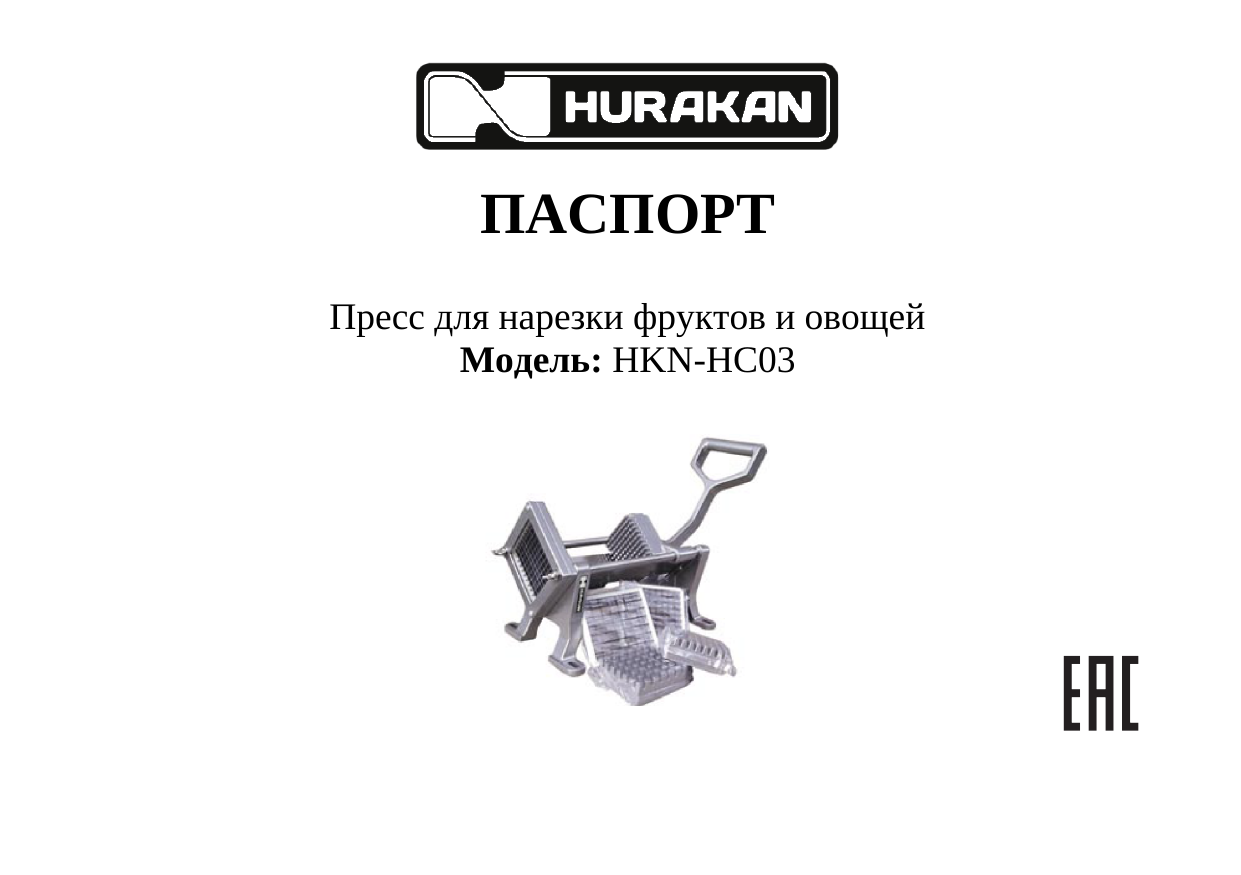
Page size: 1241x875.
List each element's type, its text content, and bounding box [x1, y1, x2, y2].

picture [1055, 647, 1147, 739]
subtitle ПАСПОРТ [118, 179, 1137, 246]
picture [484, 423, 771, 706]
picture [410, 59, 845, 156]
text Пресс для нарезки фруктов и овощей [118, 294, 1137, 338]
text Модель: HKN-HC03 [118, 338, 1137, 381]
